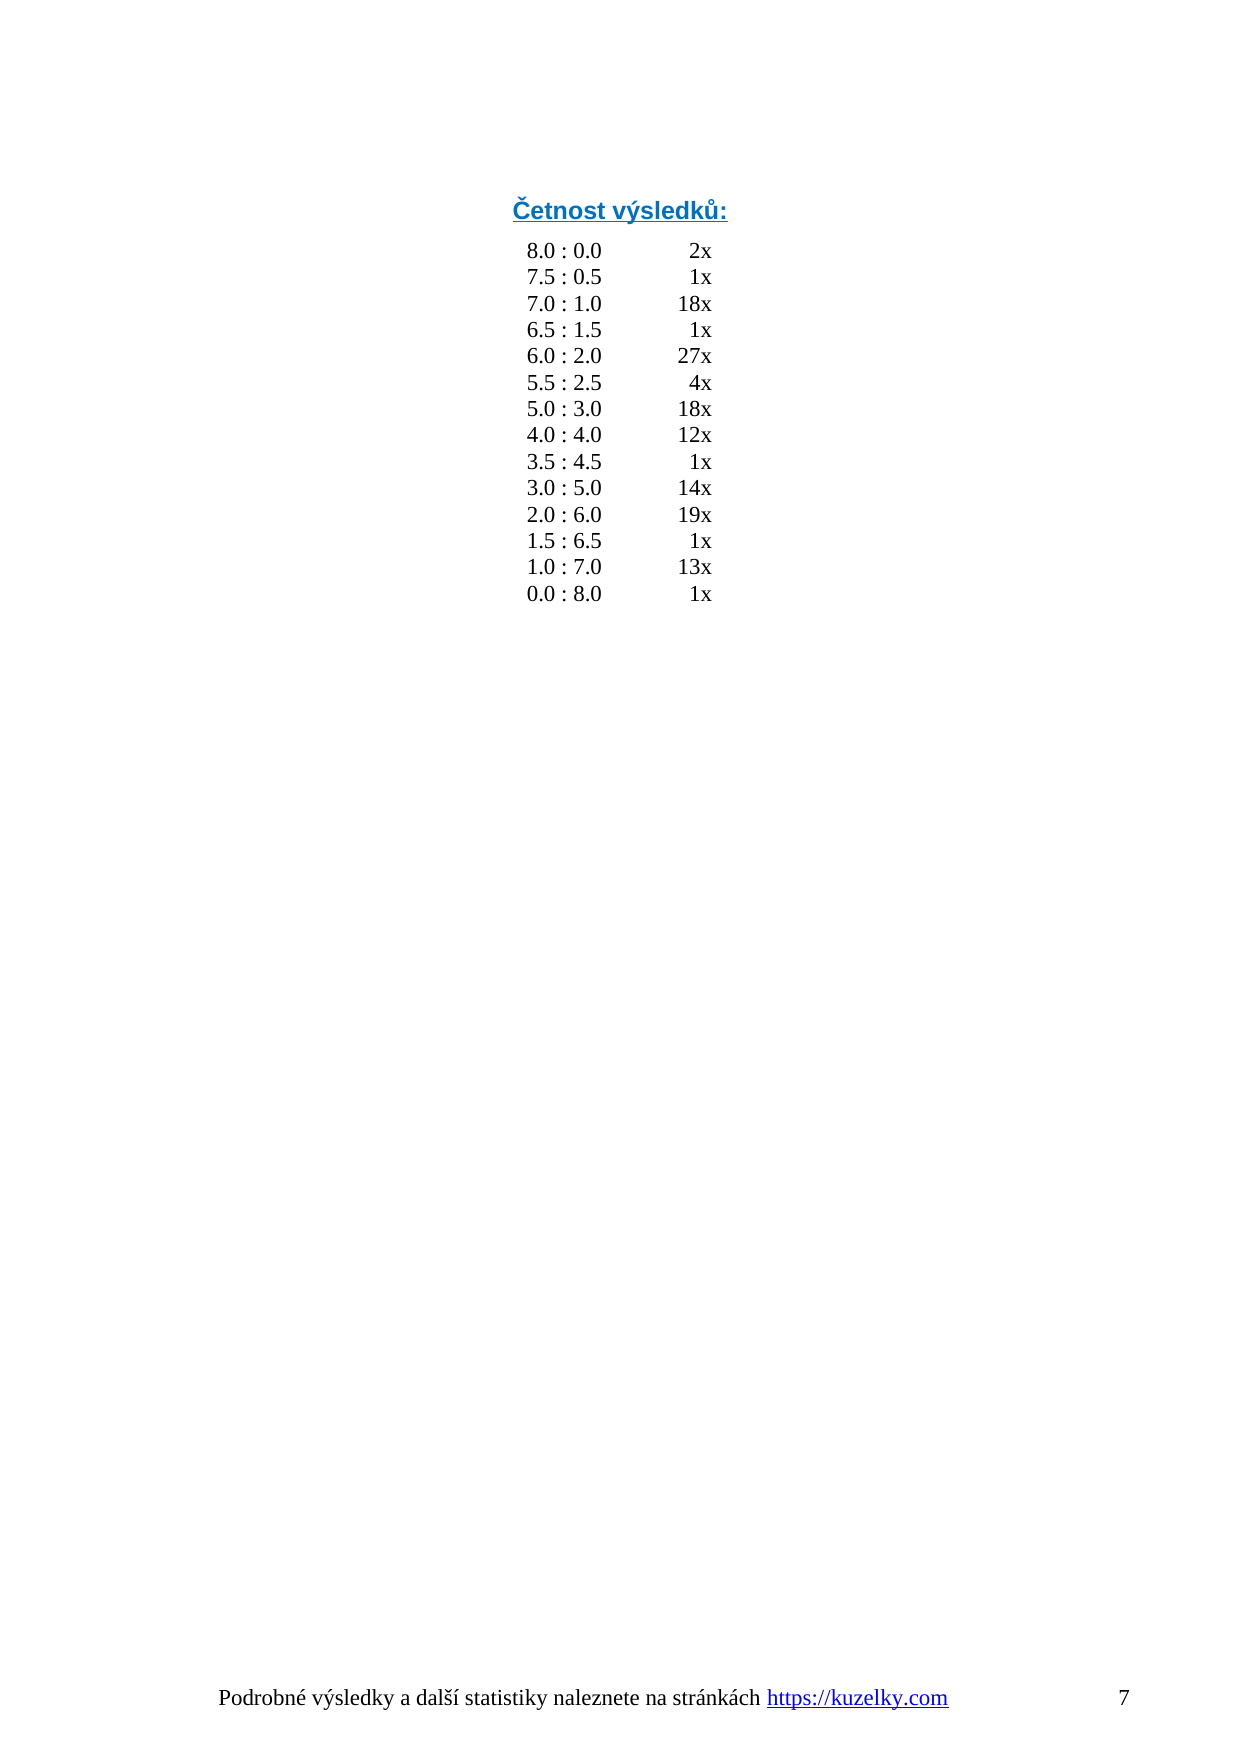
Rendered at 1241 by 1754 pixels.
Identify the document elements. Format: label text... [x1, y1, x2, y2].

text 7.5 : 0.5 1x [106, 263, 1134, 290]
text 3.5 : 4.5 1x [106, 448, 1134, 474]
text 4.0 : 4.0 12x [106, 422, 1134, 448]
text 1.5 : 6.5 1x [106, 527, 1134, 553]
text 8.0 : 0.0 2x [106, 237, 1134, 263]
text 5.0 : 3.0 18x [106, 395, 1134, 422]
text 7.0 : 1.0 18x [106, 290, 1134, 316]
text 5.5 : 2.5 4x [106, 369, 1134, 395]
text 1.0 : 7.0 13x [106, 553, 1134, 580]
text 3.0 : 5.0 14x [106, 474, 1134, 501]
text 0.0 : 8.0 1x [106, 580, 1134, 606]
text 2.0 : 6.0 19x [106, 501, 1134, 527]
text Četnost výsledků: [94, 196, 1145, 224]
text 6.0 : 2.0 27x [106, 342, 1134, 369]
text 6.5 : 1.5 1x [106, 316, 1134, 342]
